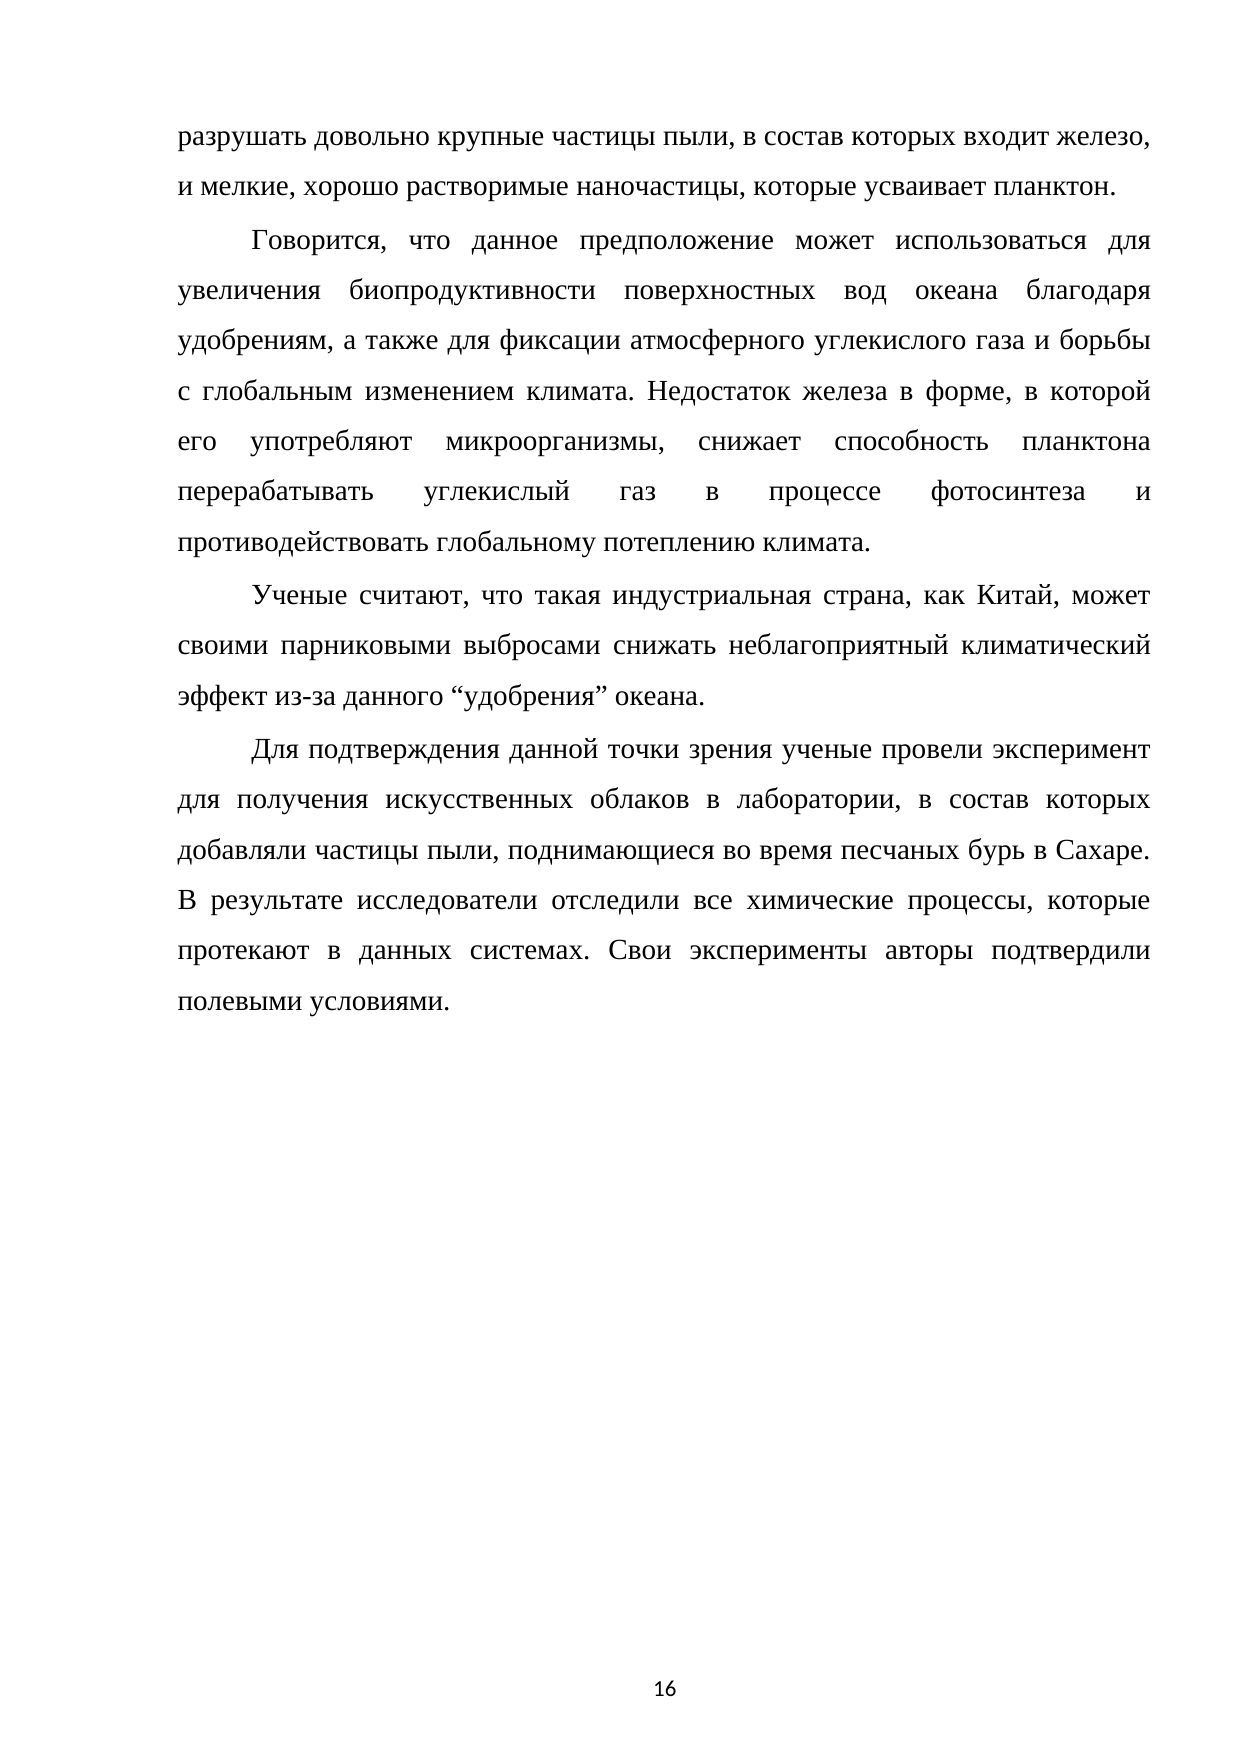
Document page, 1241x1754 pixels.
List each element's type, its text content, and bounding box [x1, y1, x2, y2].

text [177, 118, 1152, 202]
text Для подтверждения данной точки зрения ученые провели эксперимент для получения искусственных облаков в лаборатории, в состав которых добавляли частицы пыли, поднимающиеся во время песчаных бурь в Сахаре. В результате исследователи отследили все химические процессы, которые протекают в данных системах. Свои эксперименты авторы подтвердили полевыми условиями. [177, 731, 1152, 1016]
text Говорится, что данное предположение может использоваться для увеличения биопродуктивности поверхностных вод океана благодаря удобрениям, а также для фиксации атмосферного углекислого газа и борьбы с глобальным изменением климата. Недостаток железа в форме, в которой его употребляют микроорганизмы, снижает способность планктона перерабатывать углекислый газ в процессе фотосинтеза и противодействовать глобальному потеплению климата. [177, 222, 1152, 557]
text Ученые считают, что такая индустриальная страна, как Китай, может своими парниковыми выбросами снижать неблагоприятный климатический эффект из-за данного “удобрения” океана. [177, 577, 1152, 711]
